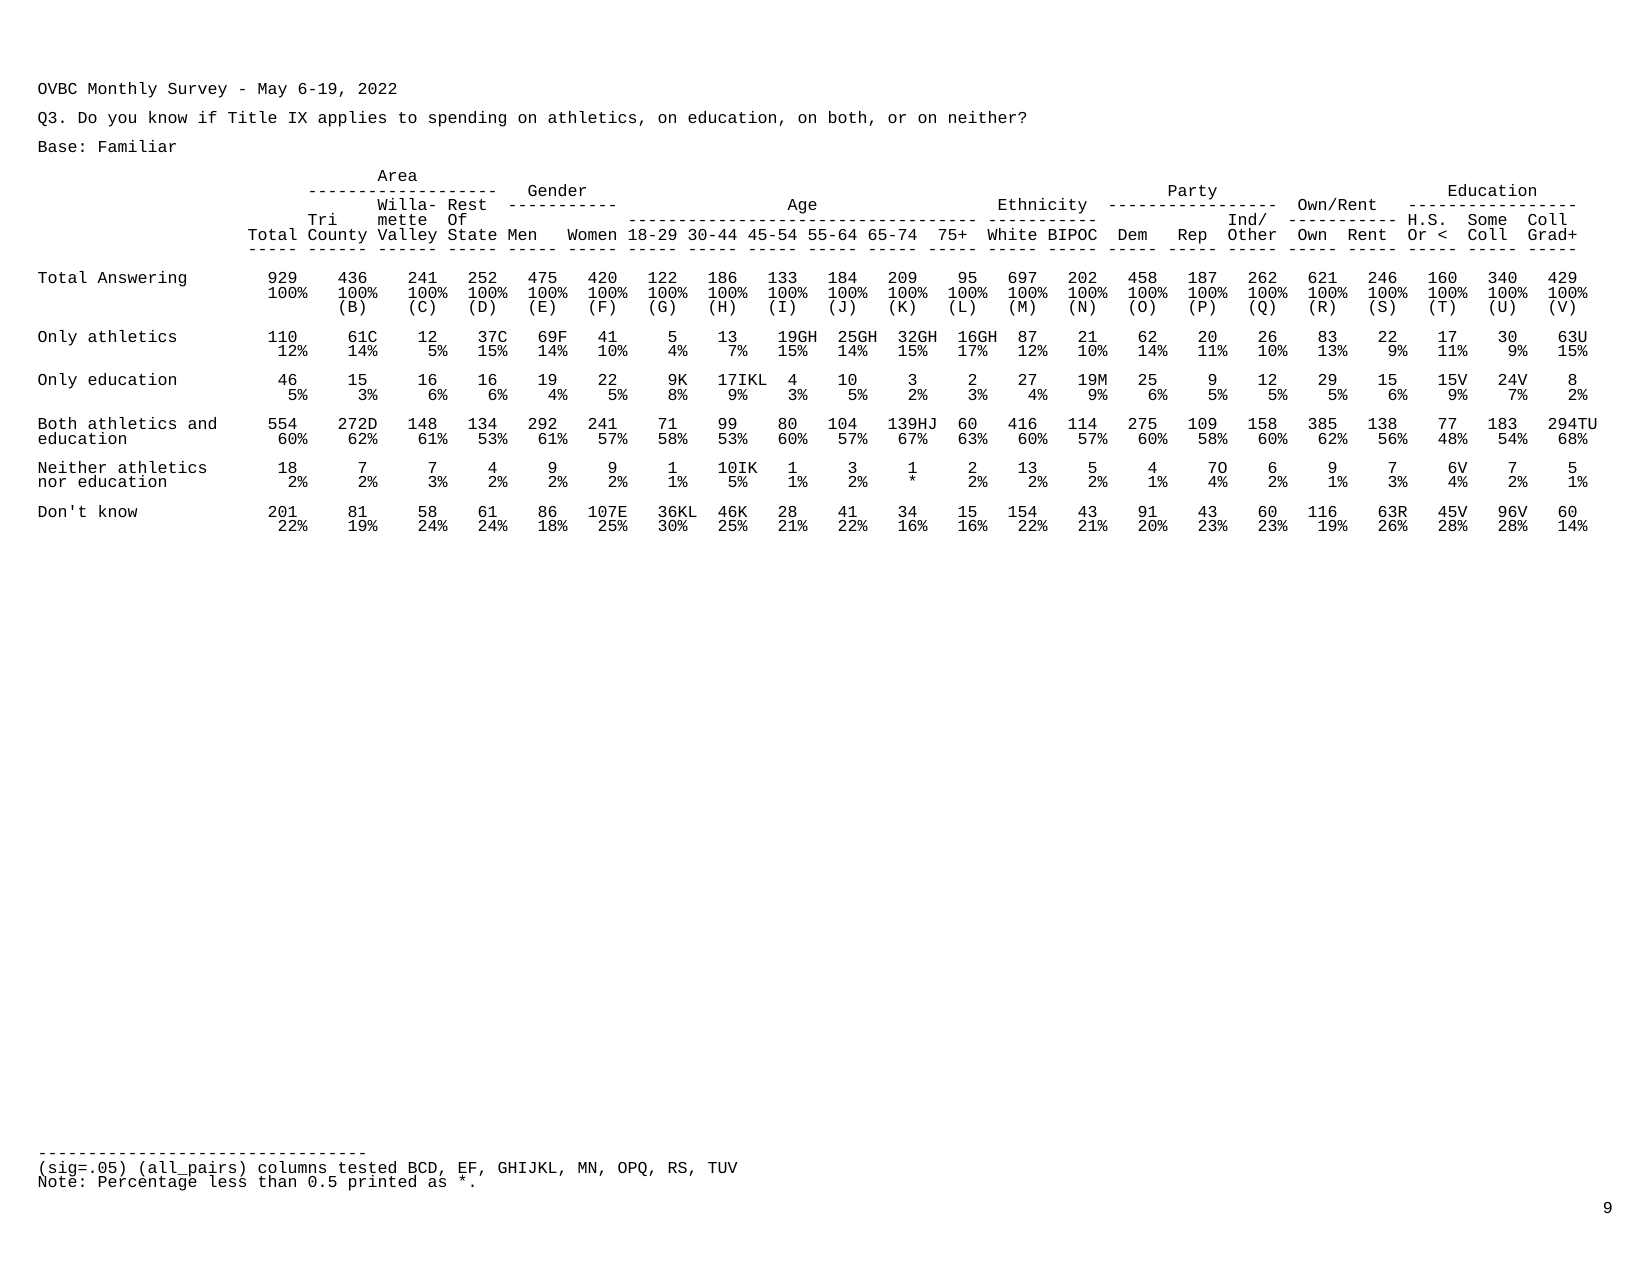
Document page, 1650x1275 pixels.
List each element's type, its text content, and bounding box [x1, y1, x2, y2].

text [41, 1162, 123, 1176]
text Don't know 201 81 58 61 86 107E 36KL 46K 28 41 34 15 154 43 91 43 60 116 63R 45V 96V 60 [37, 505, 1612, 520]
text Note: Percentage less than 0.5 printed as *. [37, 1176, 1612, 1191]
text --------------------------------- [37, 1147, 1612, 1162]
text Both athletics and 554 272D 148 134 292 241 71 99 80 104 139HJ 60 416 114 275 109 158 385 138 77 183 294TU [37, 418, 1612, 432]
text Neither athletics 18 7 7 4 9 9 1 10IK 1 3 1 2 13 5 4 7O 6 9 7 6V 7 5 [37, 462, 1612, 476]
text (sig=.05) (all_pairs) columns tested BCD, EF, GHIJKL, MN, OPQ, RS, TUV [643, 1162, 1612, 1176]
text (B) (C) (D) (E) (F) (G) (H) (I) (J) (K) (L) (M) (N) (O) (P) (Q) (R) (S) (T) (U) (V) [37, 301, 1612, 316]
text ----- ------ ------ ----- ----- ----- ----- ----- ----- ----- ----- ----- ----- ----- ----- ----- ----- ----- ----- ----- ----- ----- [37, 243, 1612, 257]
text ------------------- Gender Party Education [37, 184, 1612, 199]
text (sig=.05) (all_pairs) columns tested BCD, EF, GHIJKL, MN, OPQ, RS, TUV [242, 1162, 643, 1176]
text Total County Valley State Men Women 18-29 30-44 45-54 55-64 65-74 75+ White BIPOC Dem Rep Other Own Rent Or < Coll Grad+ [37, 228, 1612, 243]
text Base: Familiar [37, 141, 1612, 155]
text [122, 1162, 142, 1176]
text 5% 3% 6% 6% 4% 5% 8% 9% 3% 5% 2% 3% 4% 9% 6% 5% 5% 5% 6% 9% 7% 2% [37, 389, 1612, 403]
text Tri mette Of ----------------------------------- ----------- Ind/ ----------- H.S. Some Coll [37, 214, 1612, 228]
text 22% 19% 24% 24% 18% 25% 30% 25% 21% 22% 16% 16% 22% 21% 20% 23% 23% 19% 26% 28% 28% 14% [37, 520, 1612, 534]
text Willa- Rest ----------- Age Ethnicity ----------------- Own/Rent ----------------- [37, 199, 1612, 214]
text 100% 100% 100% 100% 100% 100% 100% 100% 100% 100% 100% 100% 100% 100% 100% 100% 100% 100% 100% 100% 100% 100% [37, 287, 1612, 301]
text Only athletics 110 61C 12 37C 69F 41 5 13 19GH 25GH 32GH 16GH 87 21 62 20 26 83 22 17 30 63U [37, 330, 1612, 345]
text Only education 46 15 16 16 19 22 9K 17IKL 4 10 3 2 27 19M 25 9 12 29 15 15V 24V 8 [37, 374, 1612, 389]
text 12% 14% 5% 15% 14% 10% 4% 7% 15% 14% 15% 17% 12% 10% 14% 11% 10% 13% 9% 11% 9% 15% [37, 345, 1612, 359]
text nor education 2% 2% 3% 2% 2% 2% 1% 5% 1% 2% * 2% 2% 2% 1% 4% 2% 1% 3% 4% 2% 1% [37, 476, 1612, 491]
text Q3. Do you know if Title IX applies to spending on athletics, on education, on both, or on neither? [43, 112, 1612, 126]
text Total Answering 929 436 241 252 475 420 122 186 133 184 209 95 697 202 458 187 262 621 246 160 340 429 [37, 272, 1612, 287]
text OVBC Monthly Survey - May 6-19, 2022 [37, 82, 1612, 97]
text education 60% 62% 61% 53% 61% 57% 58% 53% 60% 57% 67% 63% 60% 57% 60% 58% 60% 62% 56% 48% 54% 68% [37, 432, 1612, 447]
text Area [37, 170, 1612, 184]
